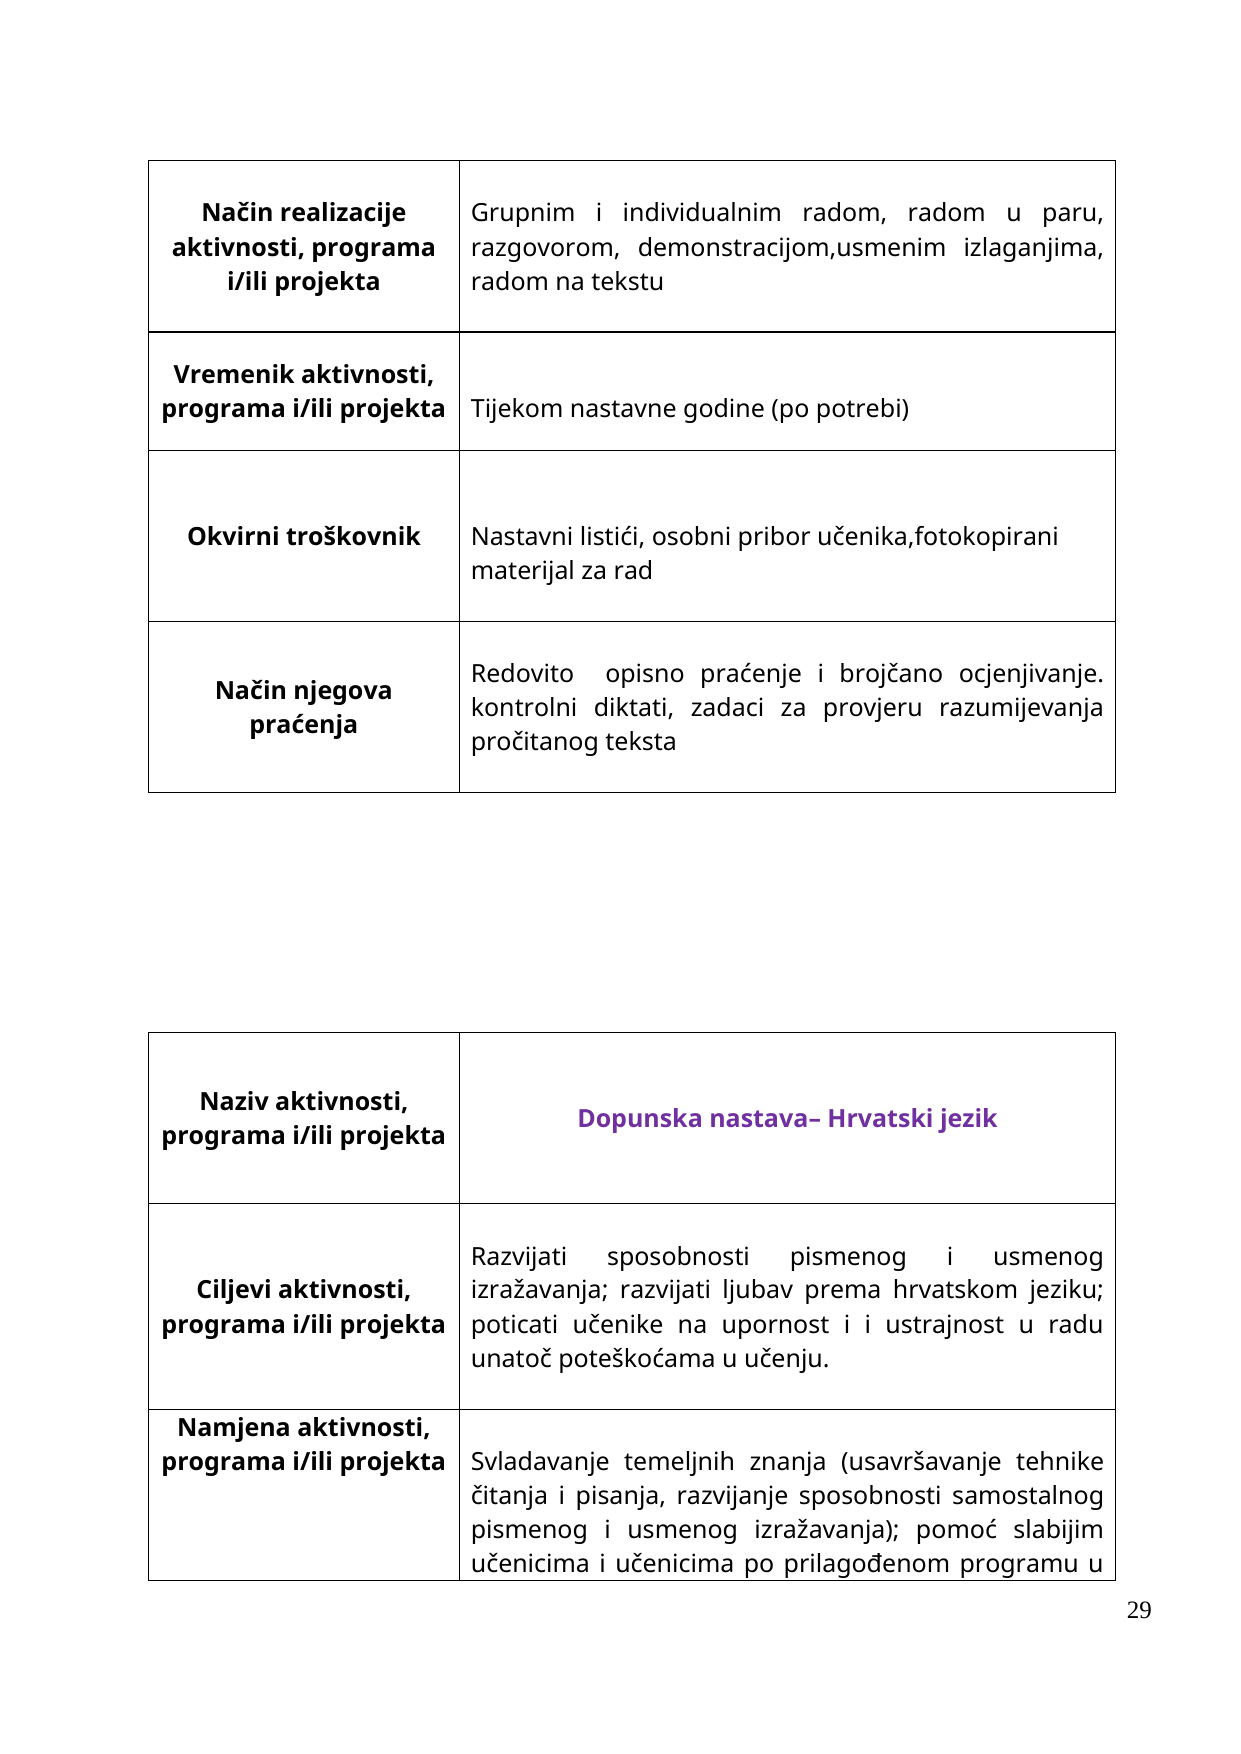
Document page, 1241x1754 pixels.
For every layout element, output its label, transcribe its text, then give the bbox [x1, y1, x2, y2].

table_cell Nastavni listići, osobni pribor učenika,fotokopirani materijal za rad [460, 451, 1115, 621]
table_cell Tijekom nastavne godine (po potrebi) [460, 333, 1115, 449]
table_cell Redovito opisno praćenje i brojčano ocjenjivanje. kontrolni diktati, zadaci za provjeru razumijevanja pročitanog teksta [460, 622, 1115, 792]
table_header Naziv aktivnosti, programa i/ili projekta [149, 1033, 459, 1203]
table_cell Vremenik aktivnosti, programa i/ili projekta [149, 333, 459, 449]
table_cell Način njegova praćenja [149, 622, 459, 792]
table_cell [149, 1410, 459, 1580]
table_cell Način realizacije aktivnosti, programa i/ili projekta [149, 161, 459, 331]
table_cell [460, 1410, 1115, 1580]
table_cell Razvijati sposobnosti pismenog i usmenog izražavanja; razvijati ljubav prema hrvatskom jeziku; poticati učenike na upornost i i ustrajnost u radu unatoč poteškoćama u učenju. [460, 1204, 1115, 1408]
table_cell Ciljevi aktivnosti, programa i/ili projekta [149, 1204, 459, 1408]
table_cell Okvirni troškovnik [149, 451, 459, 621]
table_cell Grupnim i individualnim radom, radom u paru, razgovorom, demonstracijom,usmenim izlaganjima, radom na tekstu [460, 161, 1115, 331]
table_header Dopunska nastava– Hrvatski jezik [460, 1033, 1115, 1203]
